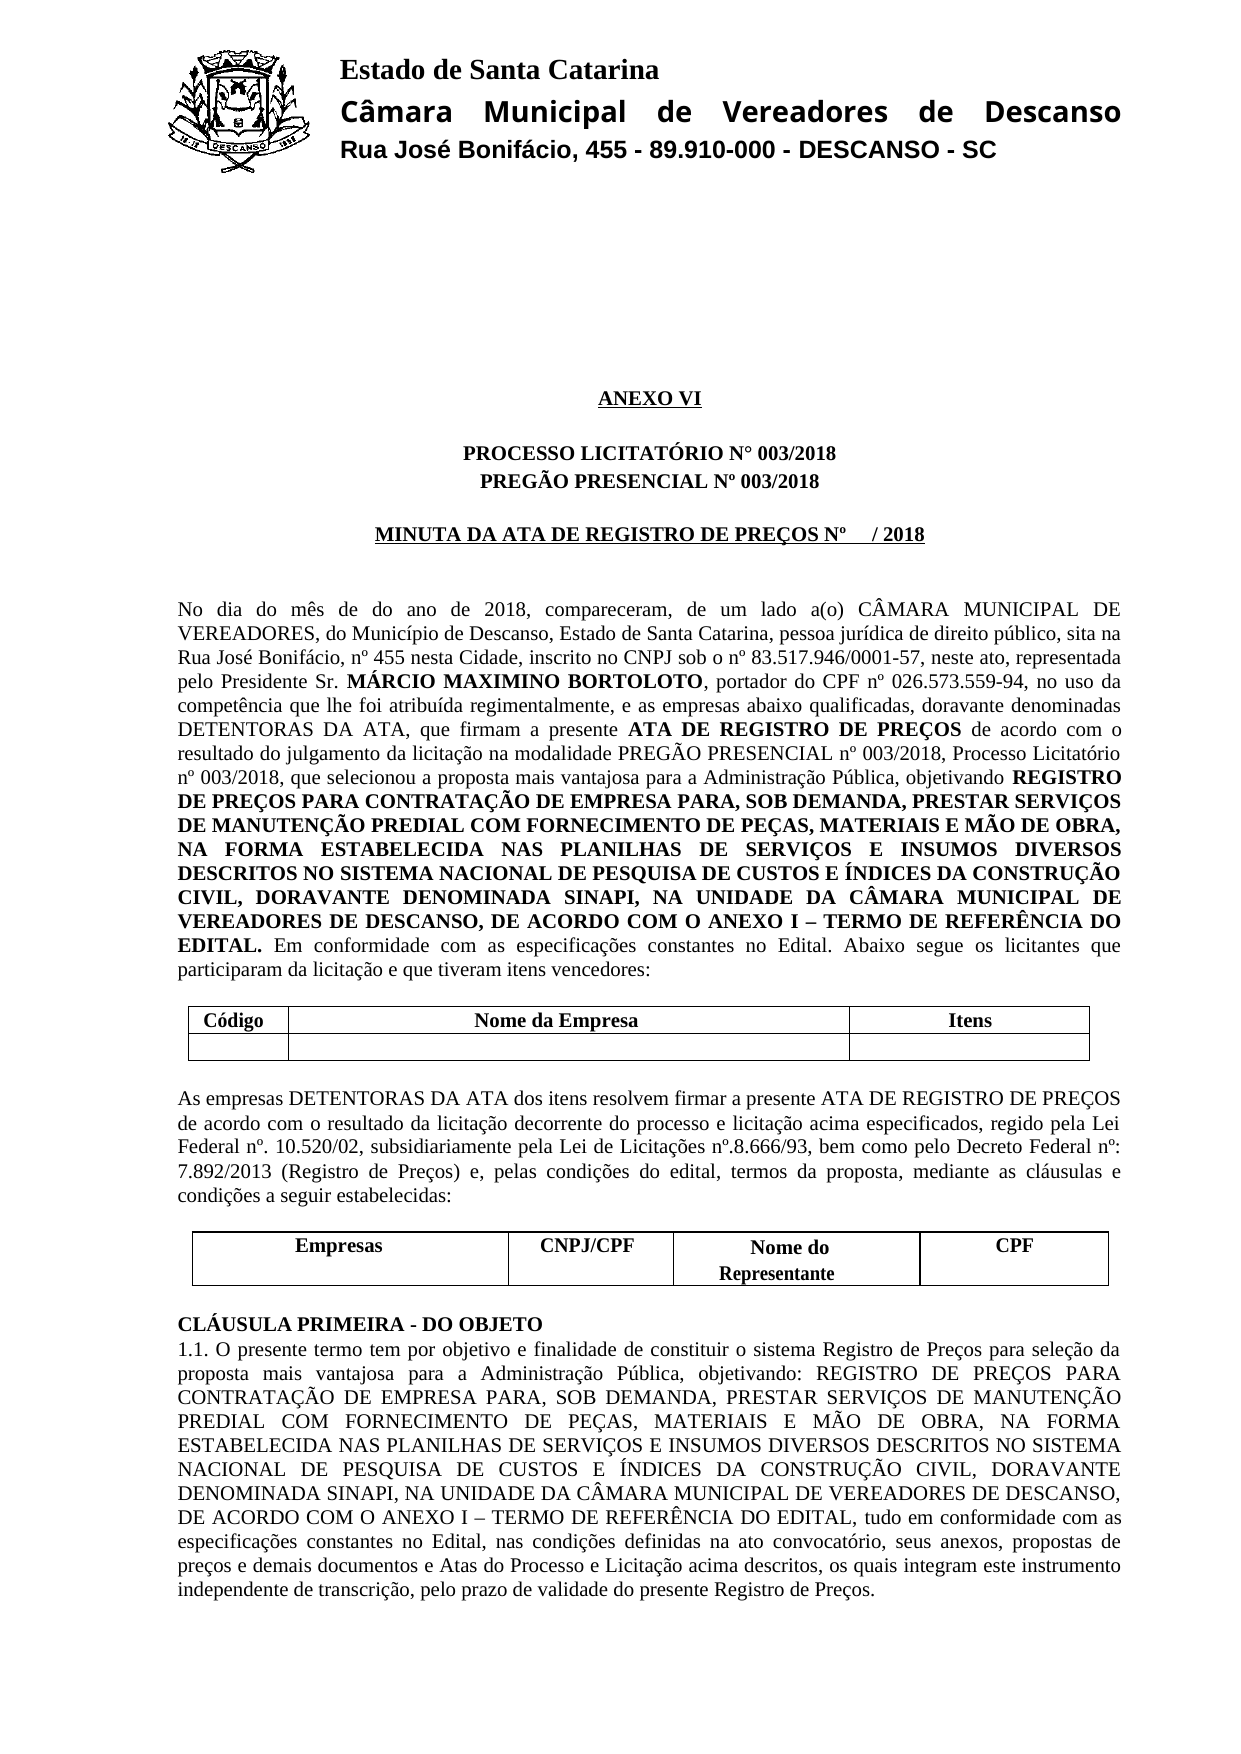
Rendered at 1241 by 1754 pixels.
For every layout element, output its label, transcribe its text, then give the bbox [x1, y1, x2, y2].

text As empresas DETENTORAS DA ATA dos itens resolvem firmar a presente ATA DE REGISTRO DE PREÇOS de acordo com o resultado da licitação decorrente do processo e licitação acima especificados, regido pela Lei Federal nº. 10.520/02, subsidiariamente pela Lei de Licitações nº.8.666/93, bem como pelo Decreto Federal nº: 7.892/2013 (Registro de Preços) e, pelas condições do edital, termos da proposta, mediante as cláusulas e condições a seguir estabelecidas: [177, 1086, 1122, 1207]
subtitle ANEXO VI [177, 386, 1122, 410]
text PROCESSO LICITATÓRIO N° 003/2018 [177, 441, 1122, 465]
table_header Empresas [193, 1233, 508, 1285]
text 1.1. O presente termo tem por objetivo e finalidade de constituir o sistema Registro de Preços para seleção da proposta mais vantajosa para a Administração Pública, objetivando: REGISTRO DE PREÇOS PARA CONTRATAÇÃO DE EMPRESA PARA, SOB DEMANDA, PRESTAR SERVIÇOS DE MANUTENÇÃO PREDIAL COM FORNECIMENTO DE PEÇAS, MATERIAIS E MÃO DE OBRA, NA FORMA ESTABELECIDA NAS PLANILHAS DE SERVIÇOS E INSUMOS DIVERSOS DESCRITOS NO SISTEMA NACIONAL DE PESQUISA DE CUSTOS E ÍNDICES DA CONSTRUÇÃO CIVIL, DORAVANTE DENOMINADA SINAPI, NA UNIDADE DA CÂMARA MUNICIPAL DE VEREADORES DE DESCANSO, DE ACORDO COM O ANEXO I – TERMO DE REFERÊNCIA DO EDITAL, tudo em conformidade com as especificações constantes no Edital, nas condições definidas na ato convocatório, seus anexos, propostas de preços e demais documentos e Atas do Processo e Licitação acima descritos, os quais integram este instrumento independente de transcrição, pelo prazo de validade do presente Registro de Preços. [177, 1337, 1122, 1601]
text MINUTA DA ATA DE REGISTRO DE PREÇOS Nº / 2018 [177, 522, 1122, 546]
table_header Itens [850, 1007, 1089, 1033]
text CLÁUSULA PRIMEIRA - DO OBJETO [177, 1312, 1122, 1336]
table_header CPF [921, 1233, 1108, 1285]
table_cell [189, 1034, 288, 1060]
text No dia do mês de do ano de 2018, compareceram, de um lado a(o) CÂMARA MUNICIPAL DE VEREADORES, do Município de Descanso, Estado de Santa Catarina, pessoa jurídica de direito público, sita na Rua José Bonifácio, nº 455 nesta Cidade, inscrito no CNPJ sob o nº 83.517.946/0001-57, neste ato, representada pelo Presidente Sr. MÁRCIO MAXIMINO BORTOLOTO, portador do CPF nº 026.573.559-94, no uso da competência que lhe foi atribuída regimentalmente, e as empresas abaixo qualificadas, doravante denominadas DETENTORAS DA ATA, que firmam a presente ATA DE REGISTRO DE PREÇOS de acordo com o resultado do julgamento da licitação na modalidade PREGÃO PRESENCIAL nº 003/2018, Processo Licitatório nº 003/2018, que selecionou a proposta mais vantajosa para a Administração Pública, objetivando REGISTRO DE PREÇOS PARA CONTRATAÇÃO DE EMPRESA PARA, SOB DEMANDA, PRESTAR SERVIÇOS DE MANUTENÇÃO PREDIAL COM FORNECIMENTO DE PEÇAS, MATERIAIS E MÃO DE OBRA, NA FORMA ESTABELECIDA NAS PLANILHAS DE SERVIÇOS E INSUMOS DIVERSOS DESCRITOS NO SISTEMA NACIONAL DE PESQUISA DE CUSTOS E ÍNDICES DA CONSTRUÇÃO CIVIL, DORAVANTE DENOMINADA SINAPI, NA UNIDADE DA CÂMARA MUNICIPAL DE VEREADORES DE DESCANSO, DE ACORDO COM O ANEXO I – TERMO DE REFERÊNCIA DO EDITAL. Em conformidade com as especificações constantes no Edital. Abaixo segue os licitantes que participaram da licitação e que tiveram itens vencedores: [177, 596, 1122, 981]
table_header Nome da Empresa [289, 1007, 849, 1033]
picture [156, 36, 323, 182]
table_cell [289, 1034, 849, 1060]
table_cell [850, 1034, 1089, 1060]
table_header Nome do Representante [674, 1233, 919, 1285]
text PREGÃO PRESENCIAL Nº 003/2018 [177, 469, 1122, 493]
table_header CNPJ/CPF [509, 1233, 673, 1285]
table_header Código [189, 1007, 288, 1033]
